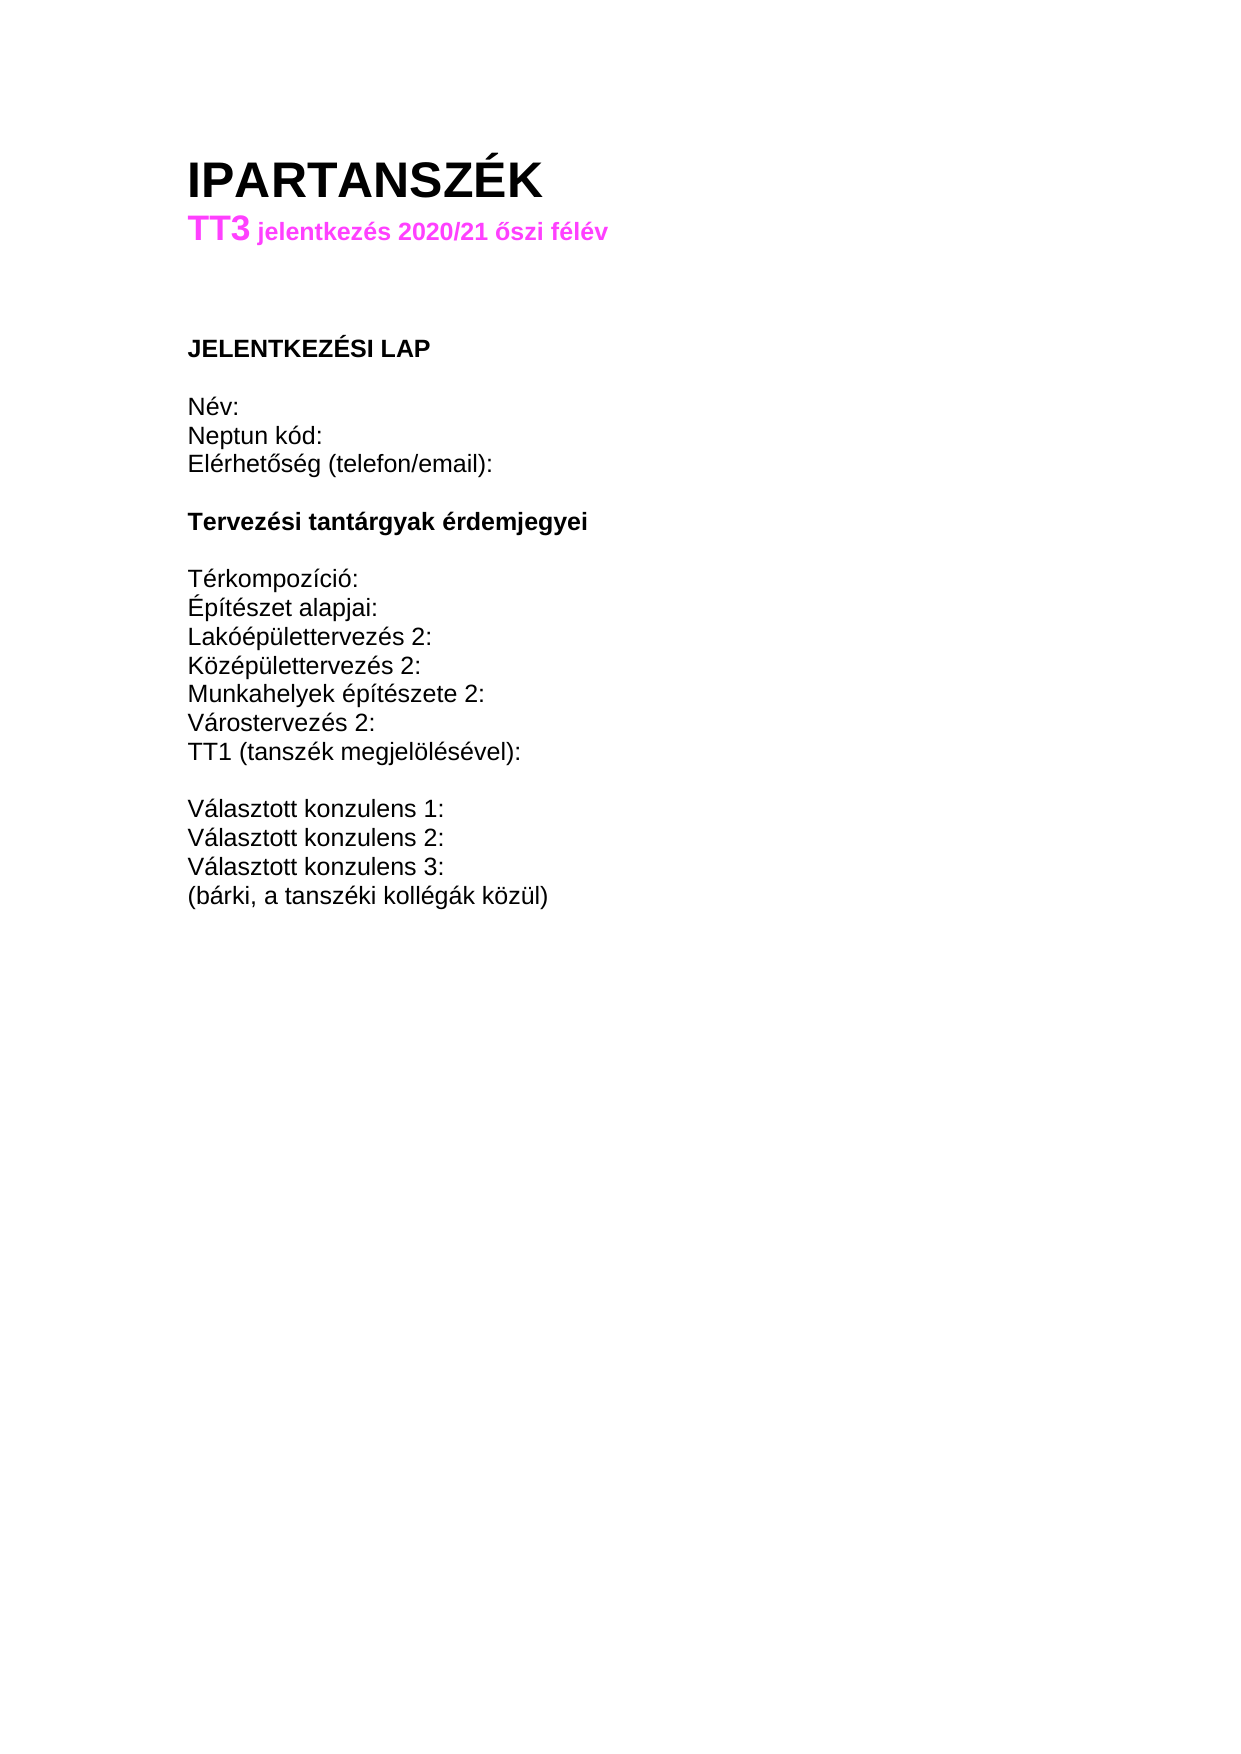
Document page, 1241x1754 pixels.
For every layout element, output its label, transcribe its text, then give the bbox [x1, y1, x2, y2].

text Elérhetőség (telefon/email): [187, 449, 1053, 478]
text Lakóépülettervezés 2: [187, 622, 1053, 651]
text Munkahelyek építészete 2: [187, 679, 1053, 708]
text Választott konzulens 3: [187, 852, 1053, 881]
text Neptun kód: [187, 421, 1053, 449]
text Választott konzulens 1: [187, 794, 1053, 823]
text TT3 jelentkezés 2020/21 őszi félév [187, 207, 1051, 248]
text Térkompozíció: [187, 564, 1053, 593]
text Választott konzulens 2: [187, 823, 1053, 852]
text (bárki, a tanszéki kollégák közül) [187, 881, 1053, 909]
text Várostervezés 2: [187, 708, 1053, 737]
text Építészet alapjai: [187, 593, 1053, 622]
text TT1 (tanszék megjelölésével): [187, 737, 1053, 766]
text Név: [187, 392, 1053, 421]
text Középülettervezés 2: [187, 651, 1053, 679]
text IPARTANSZÉK [187, 150, 1051, 207]
text Tervezési tantárgyak érdemjegyei [187, 507, 1053, 536]
text JELENTKEZÉSI LAP [187, 334, 1053, 363]
